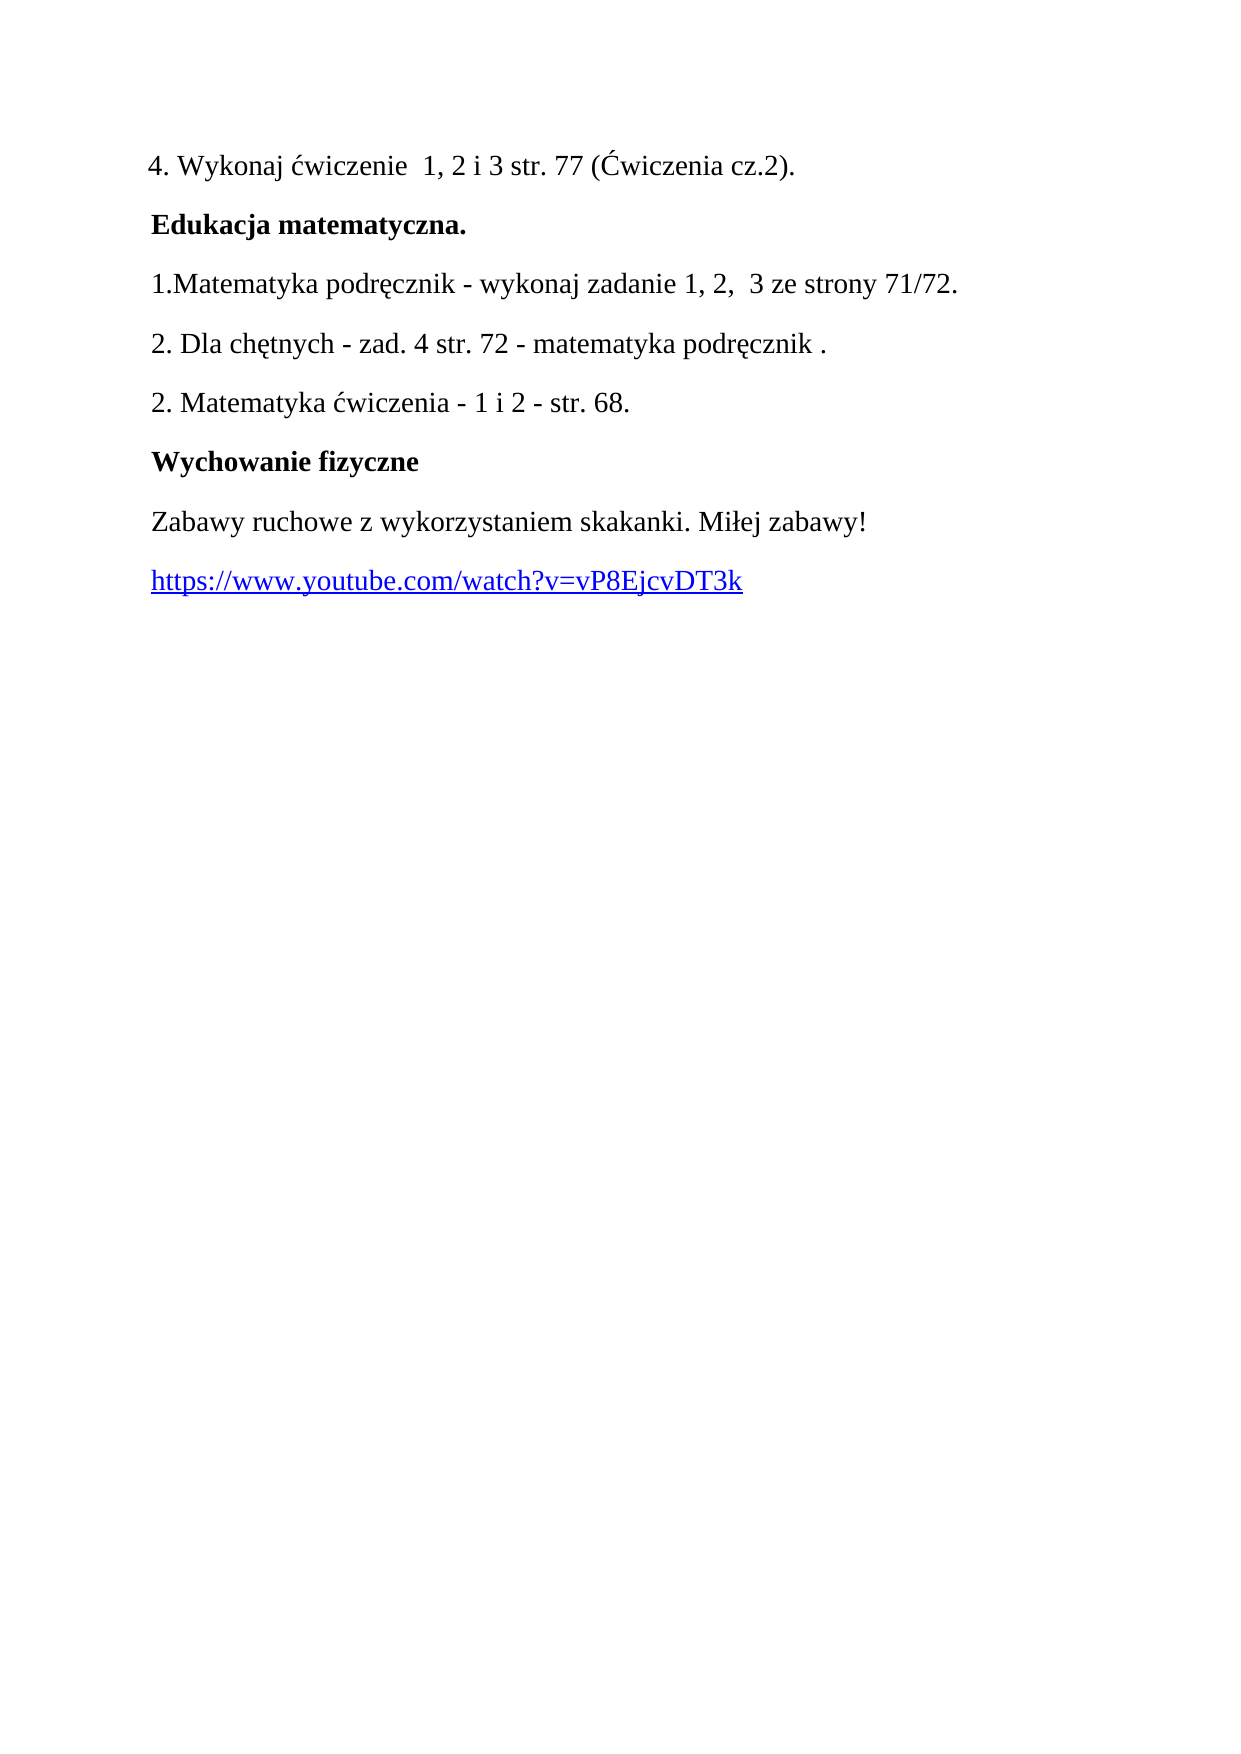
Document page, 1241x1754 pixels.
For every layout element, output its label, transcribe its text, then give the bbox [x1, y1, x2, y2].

text Wychowanie fizyczne [151, 444, 1093, 478]
text 1.Matematyka podręcznik - wykonaj zadanie 1, 2, 3 ze strony 71/72. [151, 266, 1093, 300]
text https://www.youtube.com/watch?v=vP8EjcvDT3k [151, 563, 1093, 597]
text 4. Wykonaj ćwiczenie 1, 2 i 3 str. 77 (Ćwiczenia cz.2). [148, 148, 1093, 181]
text Zabawy ruchowe z wykorzystaniem skakanki. Miłej zabawy! [151, 504, 1093, 537]
text 2. Dla chętnych - zad. 4 str. 72 - matematyka podręcznik . [151, 326, 1093, 359]
text 2. Matematyka ćwiczenia - 1 i 2 - str. 68. [151, 385, 1093, 419]
text Edukacja matematyczna. [151, 207, 1093, 241]
